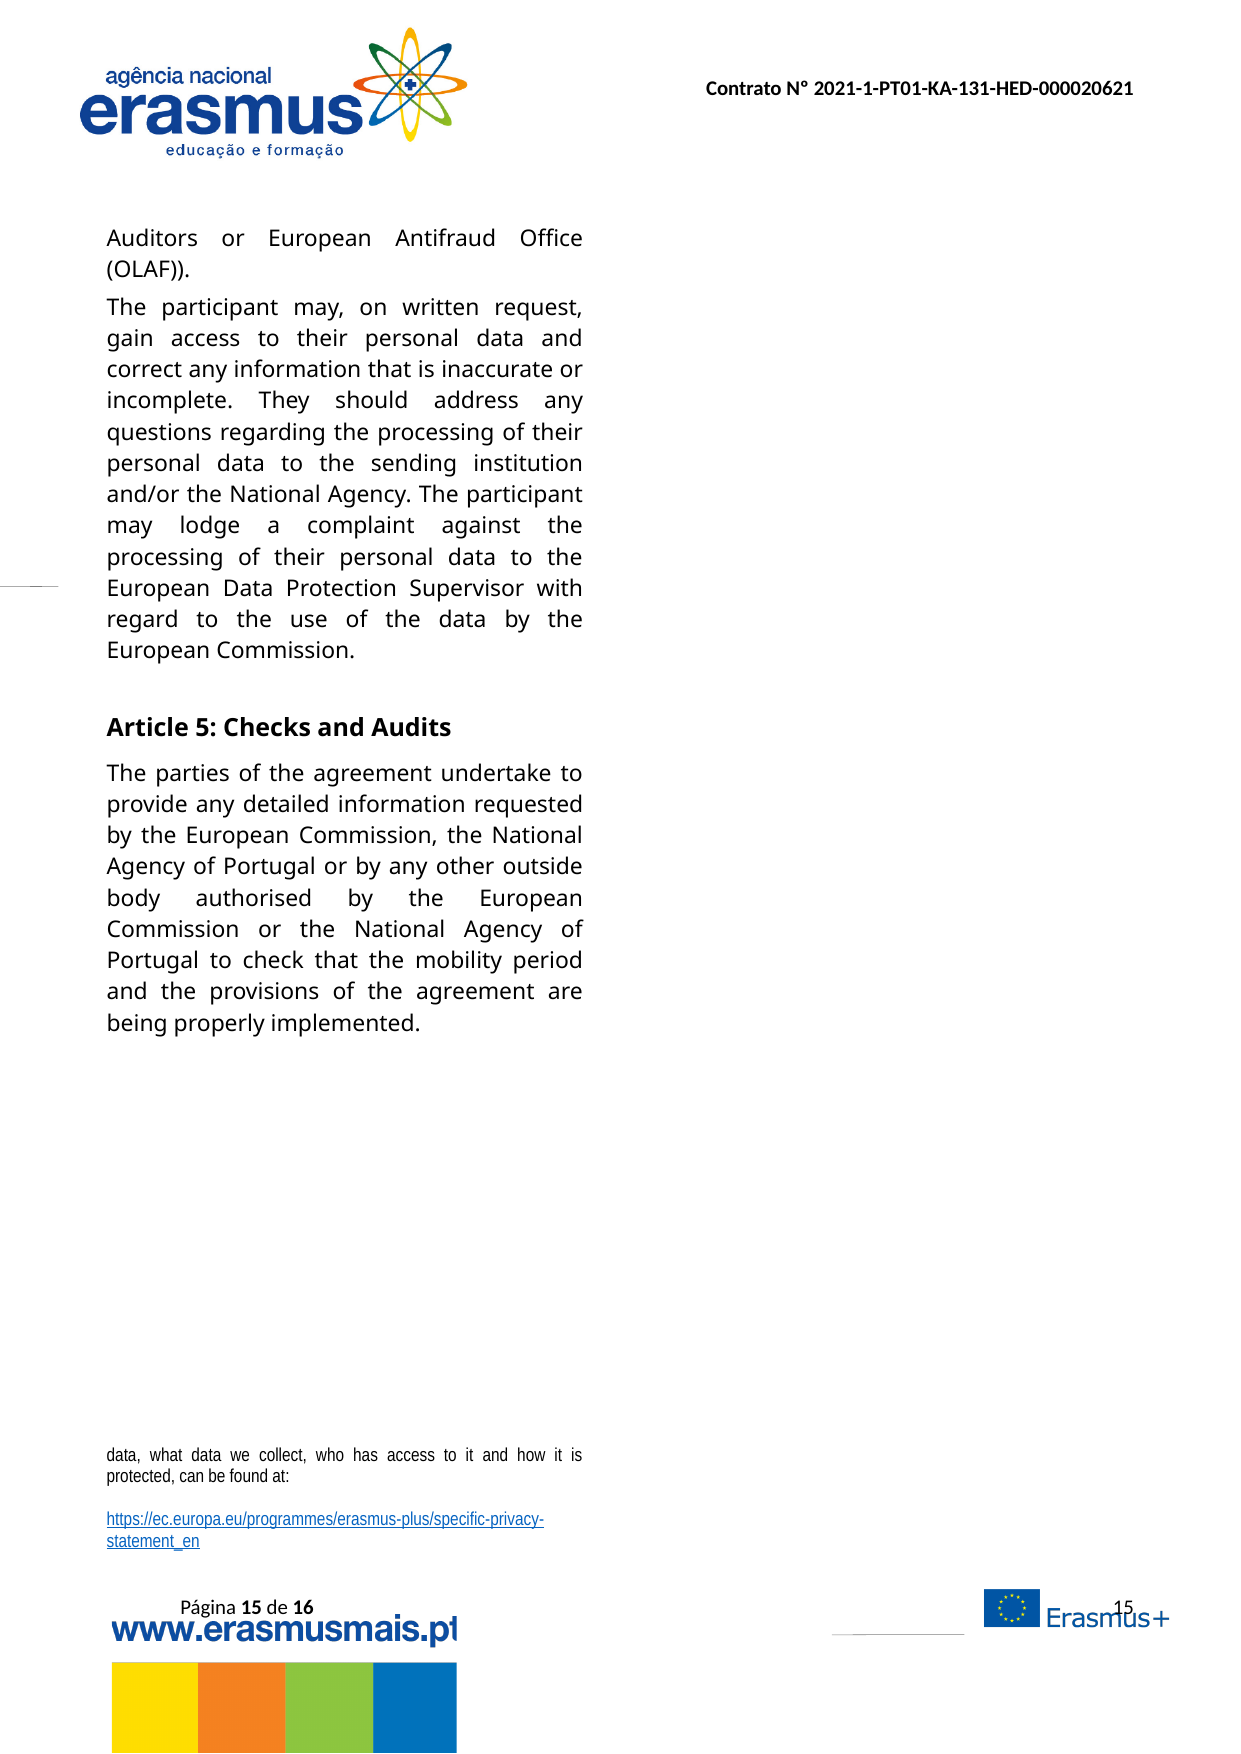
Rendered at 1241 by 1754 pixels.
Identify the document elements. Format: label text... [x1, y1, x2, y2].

picture [110, 1614, 457, 1752]
text The parties of the agreement undertake to provide any detailed information requested by the European Commission, the National Agency of Portugal or by any other outside body authorised by the European Commission or the National Agency of Portugal to check that the mobility period and the provisions of the agreement are being properly implemented. [106, 756, 583, 1038]
text Article 5: Checks and Audits [106, 710, 583, 744]
text The participant may, on written request, gain access to their personal data and correct any information that is inaccurate or incomplete. They should address any questions regarding the processing of their personal data to the sending institution and/or the National Agency. The participant may lodge a complaint against the processing of their personal data to the European Data Protection Supervisor with regard to the use of the data by the European Commission. [106, 291, 583, 666]
picture [43, 0, 527, 204]
picture [973, 1578, 1180, 1638]
